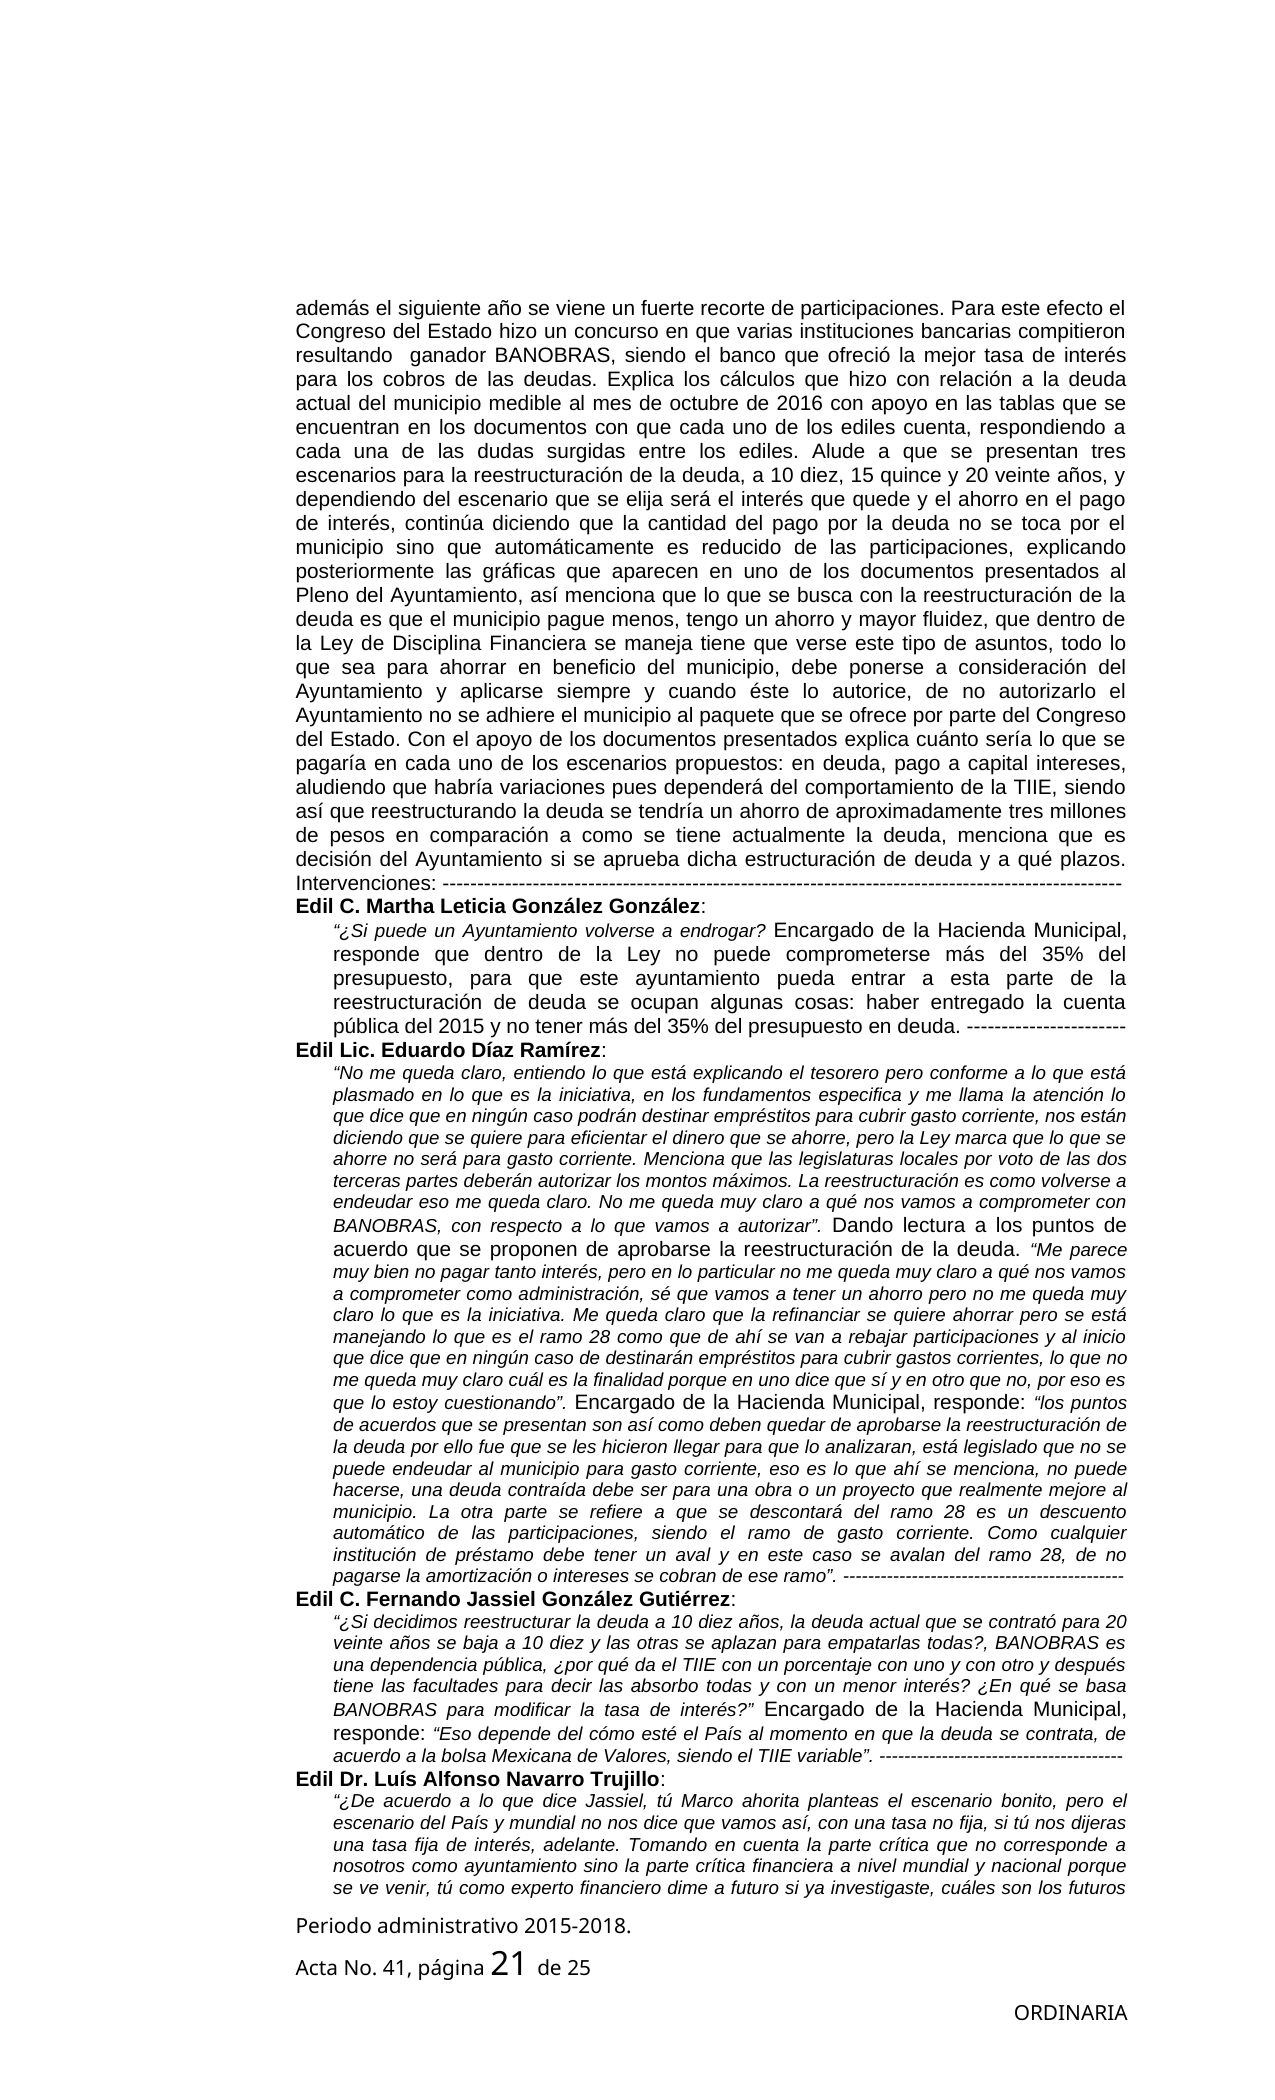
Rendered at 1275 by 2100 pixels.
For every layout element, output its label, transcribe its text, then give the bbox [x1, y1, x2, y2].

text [295, 295, 1127, 894]
text “¿Si puede un Ayuntamiento volverse a endrogar? Encargado de la Hacienda Municipal, responde que dentro de la Ley no puede comprometerse más del 35% del presupuesto, para que este ayuntamiento pueda entrar a esta parte de la reestructuración de deuda se ocupan algunas cosas: haber entregado la cuenta pública del 2015 y no tener más del 35% del presupuesto en deuda. ----------------------- [333, 918, 1127, 1038]
text “No me queda claro, entiendo lo que está explicando el tesorero pero conforme a lo que está plasmado en lo que es la iniciativa, en los fundamentos especifica y me llama la atención lo que dice que en ningún caso podrán destinar empréstitos para cubrir gasto corriente, nos están diciendo que se quiere para eficientar el dinero que se ahorre, pero la Ley marca que lo que se ahorre no será para gasto corriente. Menciona que las legislaturas locales por voto de las dos terceras partes deberán autorizar los montos máximos. La reestructuración es como volverse a endeudar eso me queda claro. No me queda muy claro a qué nos vamos a comprometer con BANOBRAS, con respecto a lo que vamos a autorizar”. Dando lectura a los puntos de acuerdo que se proponen de aprobarse la reestructuración de la deuda. “Me parece muy bien no pagar tanto interés, pero en lo particular no me queda muy claro a qué nos vamos a comprometer como administración, sé que vamos a tener un ahorro pero no me queda muy claro lo que es la iniciativa. Me queda claro que la refinanciar se quiere ahorrar pero se está manejando lo que es el ramo 28 como que de ahí se van a rebajar participaciones y al inicio que dice que en ningún caso de destinarán empréstitos para cubrir gastos corrientes, lo que no me queda muy claro cuál es la finalidad porque en uno dice que sí y en otro que no, por eso es que lo estoy cuestionando”. Encargado de la Hacienda Municipal, responde: “los puntos de acuerdos que se presentan son así como deben quedar de aprobarse la reestructuración de la deuda por ello fue que se les hicieron llegar para que lo analizaran, está legislado que no se puede endeudar al municipio para gasto corriente, eso es lo que ahí se menciona, no puede hacerse, una deuda contraída debe ser para una obra o un proyecto que realmente mejore al municipio. La otra parte se refiere a que se descontará del ramo 28 es un descuento automático de las participaciones, siendo el ramo de gasto corriente. Como cualquier institución de préstamo debe tener un aval y en este caso se avalan del ramo 28, de no pagarse la amortización o intereses se cobran de ese ramo”. --------------------------------------------- [333, 1062, 1127, 1587]
text “¿Si decidimos reestructurar la deuda a 10 diez años, la deuda actual que se contrató para 20 veinte años se baja a 10 diez y las otras se aplazan para empatarlas todas?, BANOBRAS es una dependencia pública, ¿por qué da el TIIE con un porcentaje con uno y con otro y después tiene las facultades para decir las absorbo todas y con un menor interés? ¿En qué se basa BANOBRAS para modificar la tasa de interés?” Encargado de la Hacienda Municipal, responde: “Eso depende del cómo esté el País al momento en que la deuda se contrata, de acuerdo a la bolsa Mexicana de Valores, siendo el TIIE variable”. --------------------------------------- [333, 1611, 1127, 1766]
text Edil Dr. Luís Alfonso Navarro Trujillo: [295, 1766, 1127, 1790]
text Edil C. Martha Leticia González González: [295, 894, 1127, 918]
text Edil Lic. Eduardo Díaz Ramírez: [295, 1038, 1127, 1062]
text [333, 1790, 1127, 1898]
text Edil C. Fernando Jassiel González Gutiérrez: [295, 1587, 1127, 1611]
